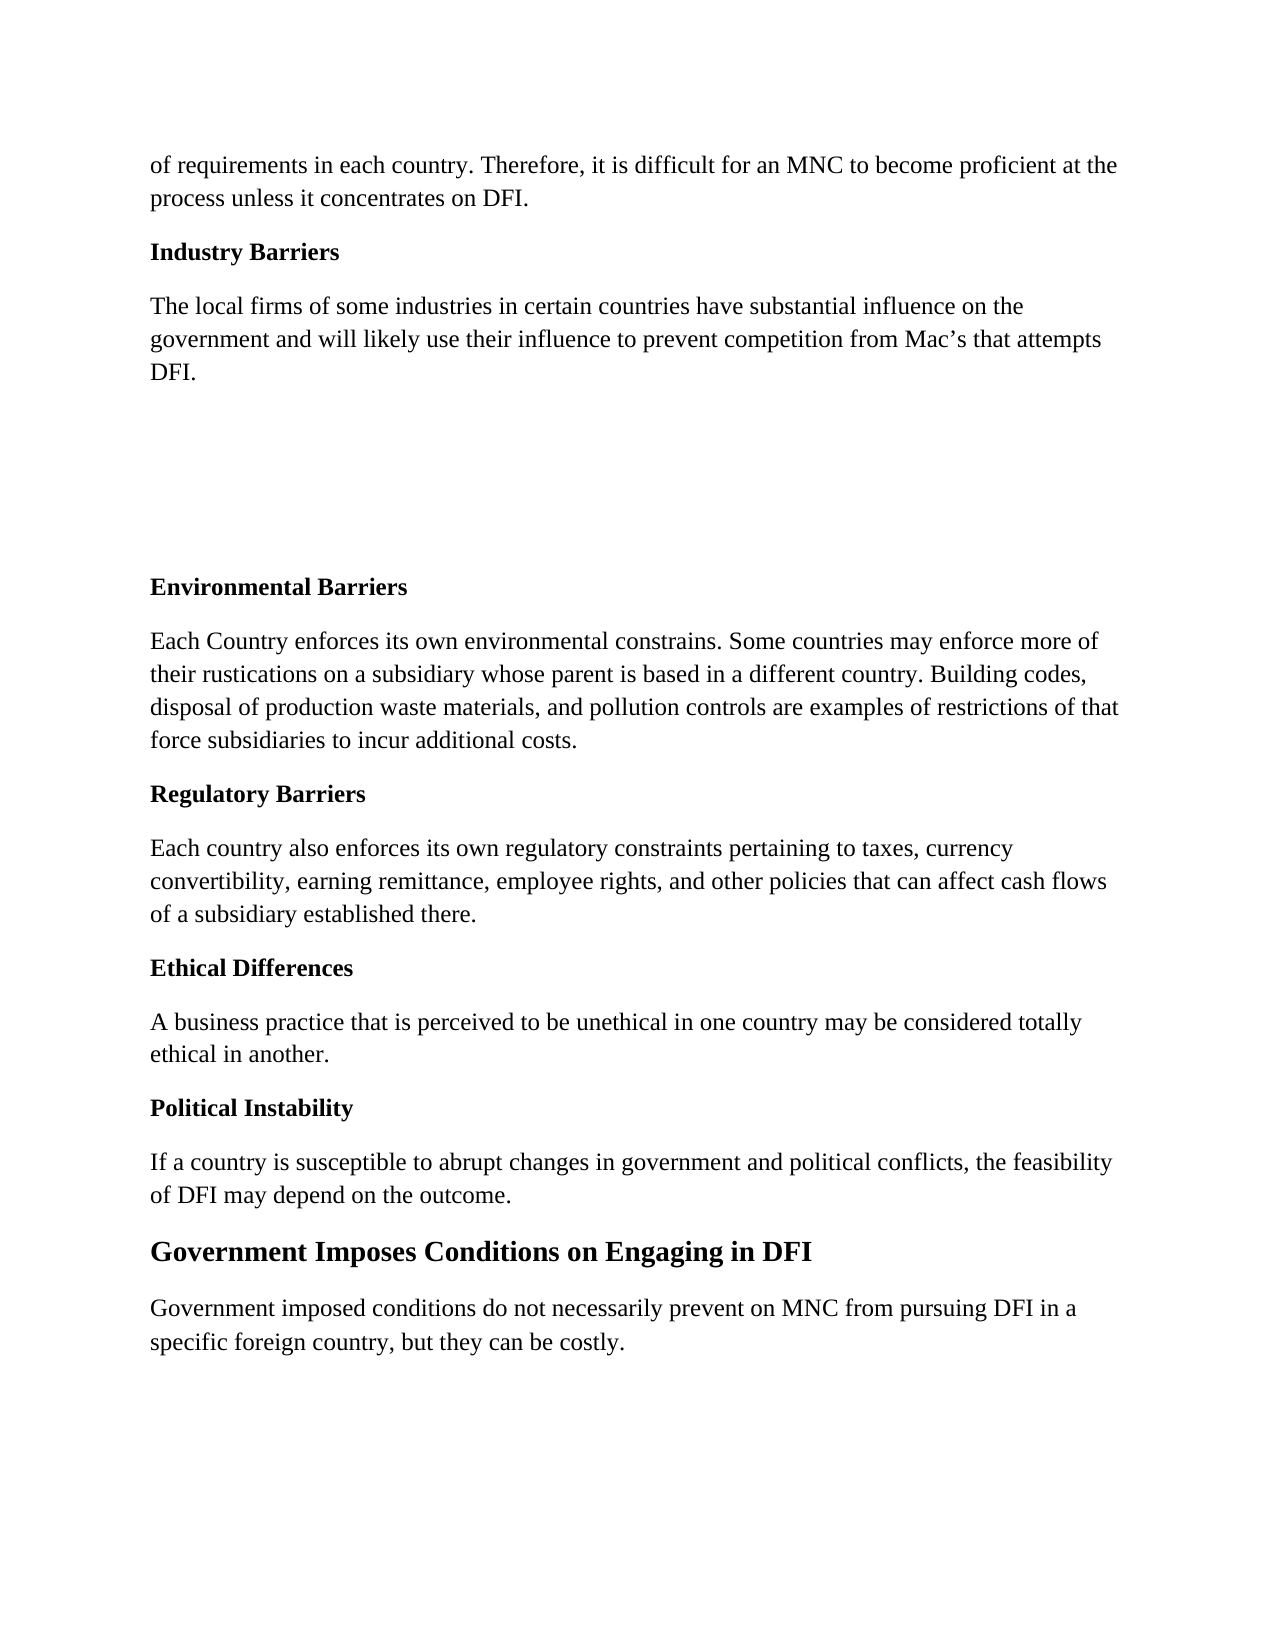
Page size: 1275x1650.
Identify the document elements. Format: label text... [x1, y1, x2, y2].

text Regulatory Barriers [150, 779, 1125, 808]
text A business practice that is perceived to be unethical in one country may be considered totally ethical in another. [150, 1007, 1125, 1068]
text Political Instability [150, 1093, 1125, 1122]
text Each Country enforces its own environmental constrains. Some countries may enforce more of their rustications on a subsidiary whose parent is based in a different country. Building codes, disposal of production waste materials, and pollution controls are examples of restrictions of that force subsidiaries to incur additional costs. [150, 626, 1125, 754]
text Government Imposes Conditions on Engaging in DFI [150, 1234, 1125, 1268]
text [150, 150, 1125, 212]
text If a country is susceptible to abrupt changes in government and political conflicts, the feasibility of DFI may depend on the outcome. [150, 1147, 1125, 1209]
text Each country also enforces its own regulatory constraints pertaining to taxes, currency convertibility, earning remittance, employee rights, and other policies that can affect cash flows of a subsidiary established there. [150, 833, 1125, 928]
text Industry Barriers [150, 237, 1125, 266]
text Government imposed conditions do not necessarily prevent on MNC from pursuing DFI in a specific foreign country, but they can be costly. [150, 1293, 1125, 1355]
text Ethical Differences [150, 953, 1125, 981]
text The local firms of some industries in certain countries have substantial influence on the government and will likely use their influence to prevent competition from Mac’s that attempts DFI. [150, 291, 1125, 386]
text Environmental Barriers [150, 572, 1125, 601]
